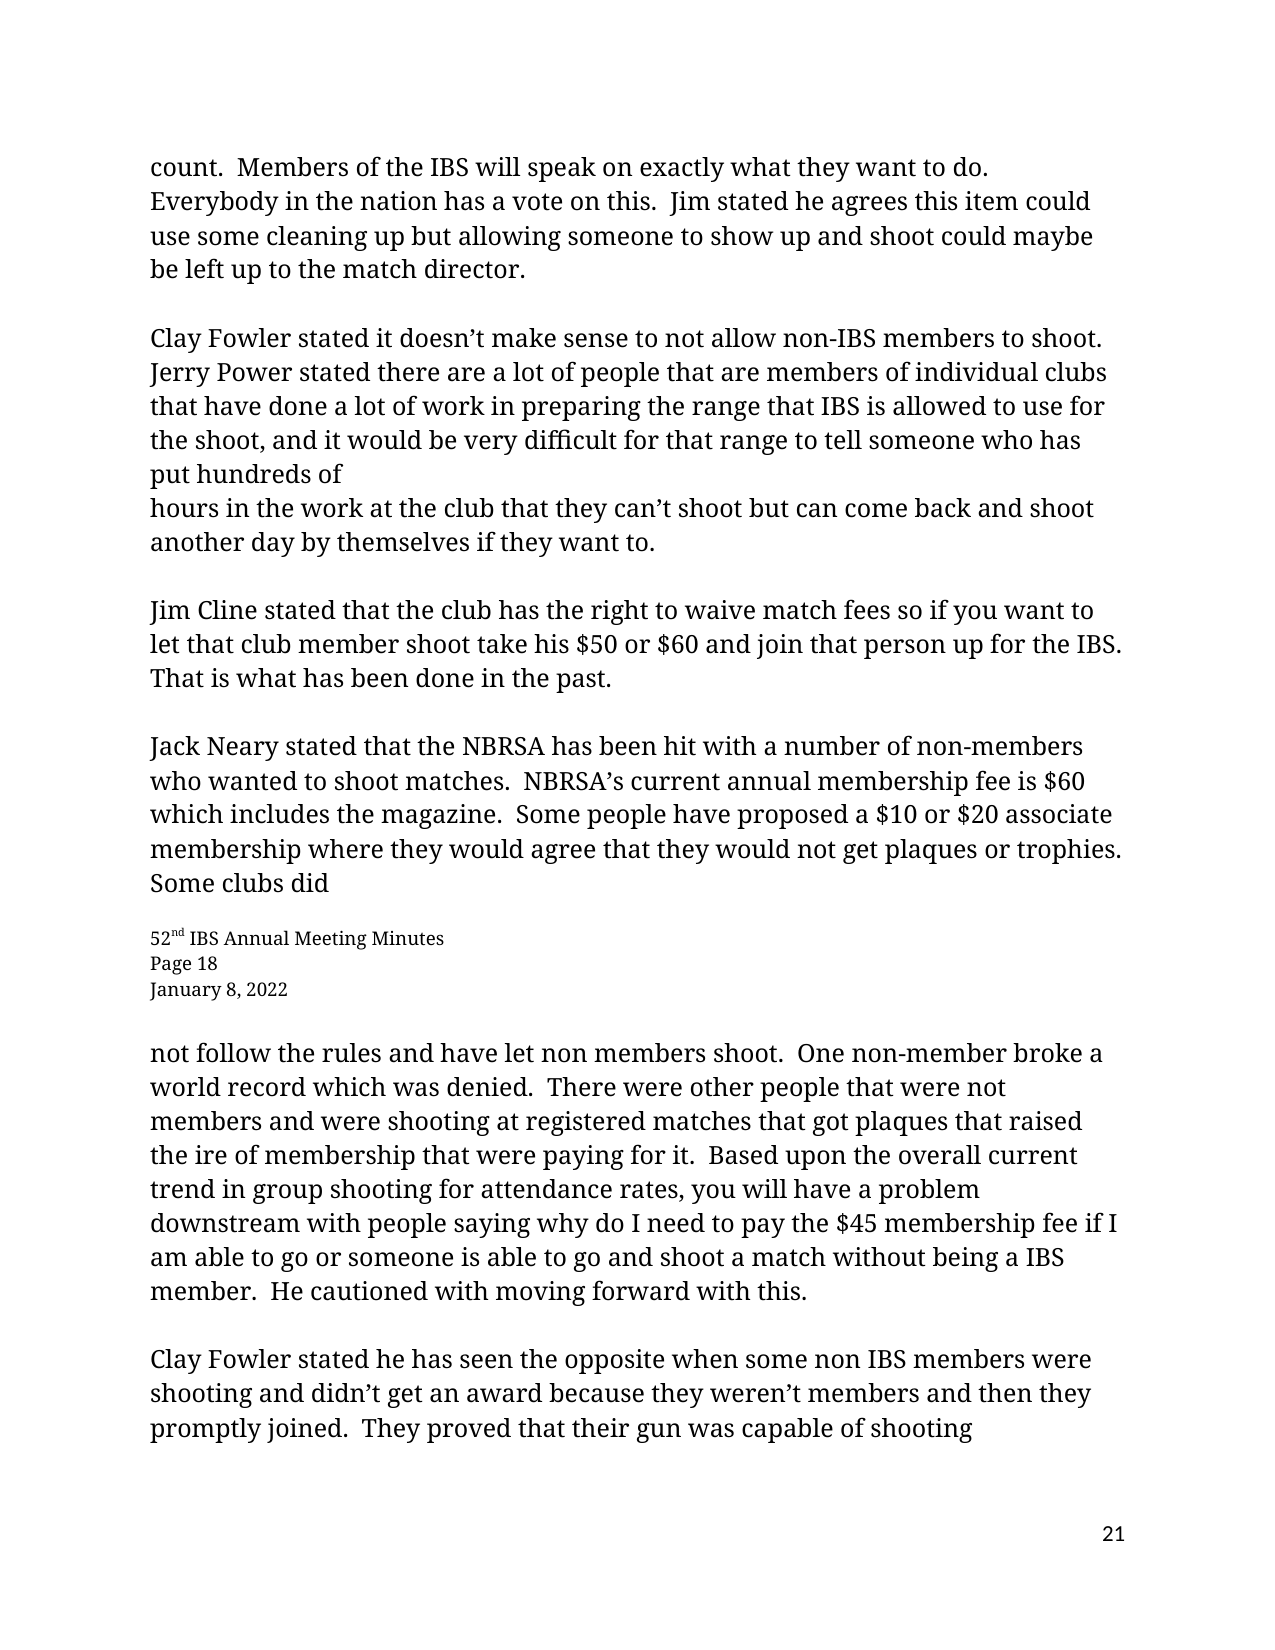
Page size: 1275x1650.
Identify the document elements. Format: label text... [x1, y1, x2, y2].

text Jerry Power stated there are a lot of people that are members of individual clubs that have done a lot of work in preparing the range that IBS is allowed to use for the shoot, and it would be very difficult for that range to tell someone who has put hundreds of [150, 354, 1125, 491]
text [150, 1342, 1125, 1444]
text Clay Fowler stated it doesn’t make sense to not allow non-IBS members to shoot. [150, 286, 1125, 354]
text not follow the rules and have let non members shoot. One non-member broke a world record which was denied. There were other people that were not members and were shooting at registered matches that got plaques that raised the ire of membership that were paying for it. Based upon the overall current trend in group shooting for attendance rates, you will have a problem downstream with people saying why do I need to pay the $45 membership fee if I am able to go or someone is able to go and shoot a match without being a IBS member. He cautioned with moving forward with this. [150, 1036, 1125, 1308]
text January 8, 2022 [150, 976, 1125, 1001]
text Jack Neary stated that the NBRSA has been hit with a number of non-members who wanted to shoot matches. NBRSA’s current annual membership fee is $60 which includes the magazine. Some people have proposed a $10 or $20 associate membership where they would agree that they would not get plaques or trophies. Some clubs did [150, 729, 1125, 899]
text Page 18 [150, 950, 1125, 976]
text hours in the work at the club that they can’t shoot but can come back and shoot another day by themselves if they want to. [150, 491, 1125, 559]
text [150, 150, 1125, 286]
text Jim Cline stated that the club has the right to waive match fees so if you want to let that club member shoot take his $50 or $60 and join that person up for the IBS. That is what has been done in the past. [150, 593, 1125, 695]
text 52nd IBS Annual Meeting Minutes [150, 925, 1125, 950]
